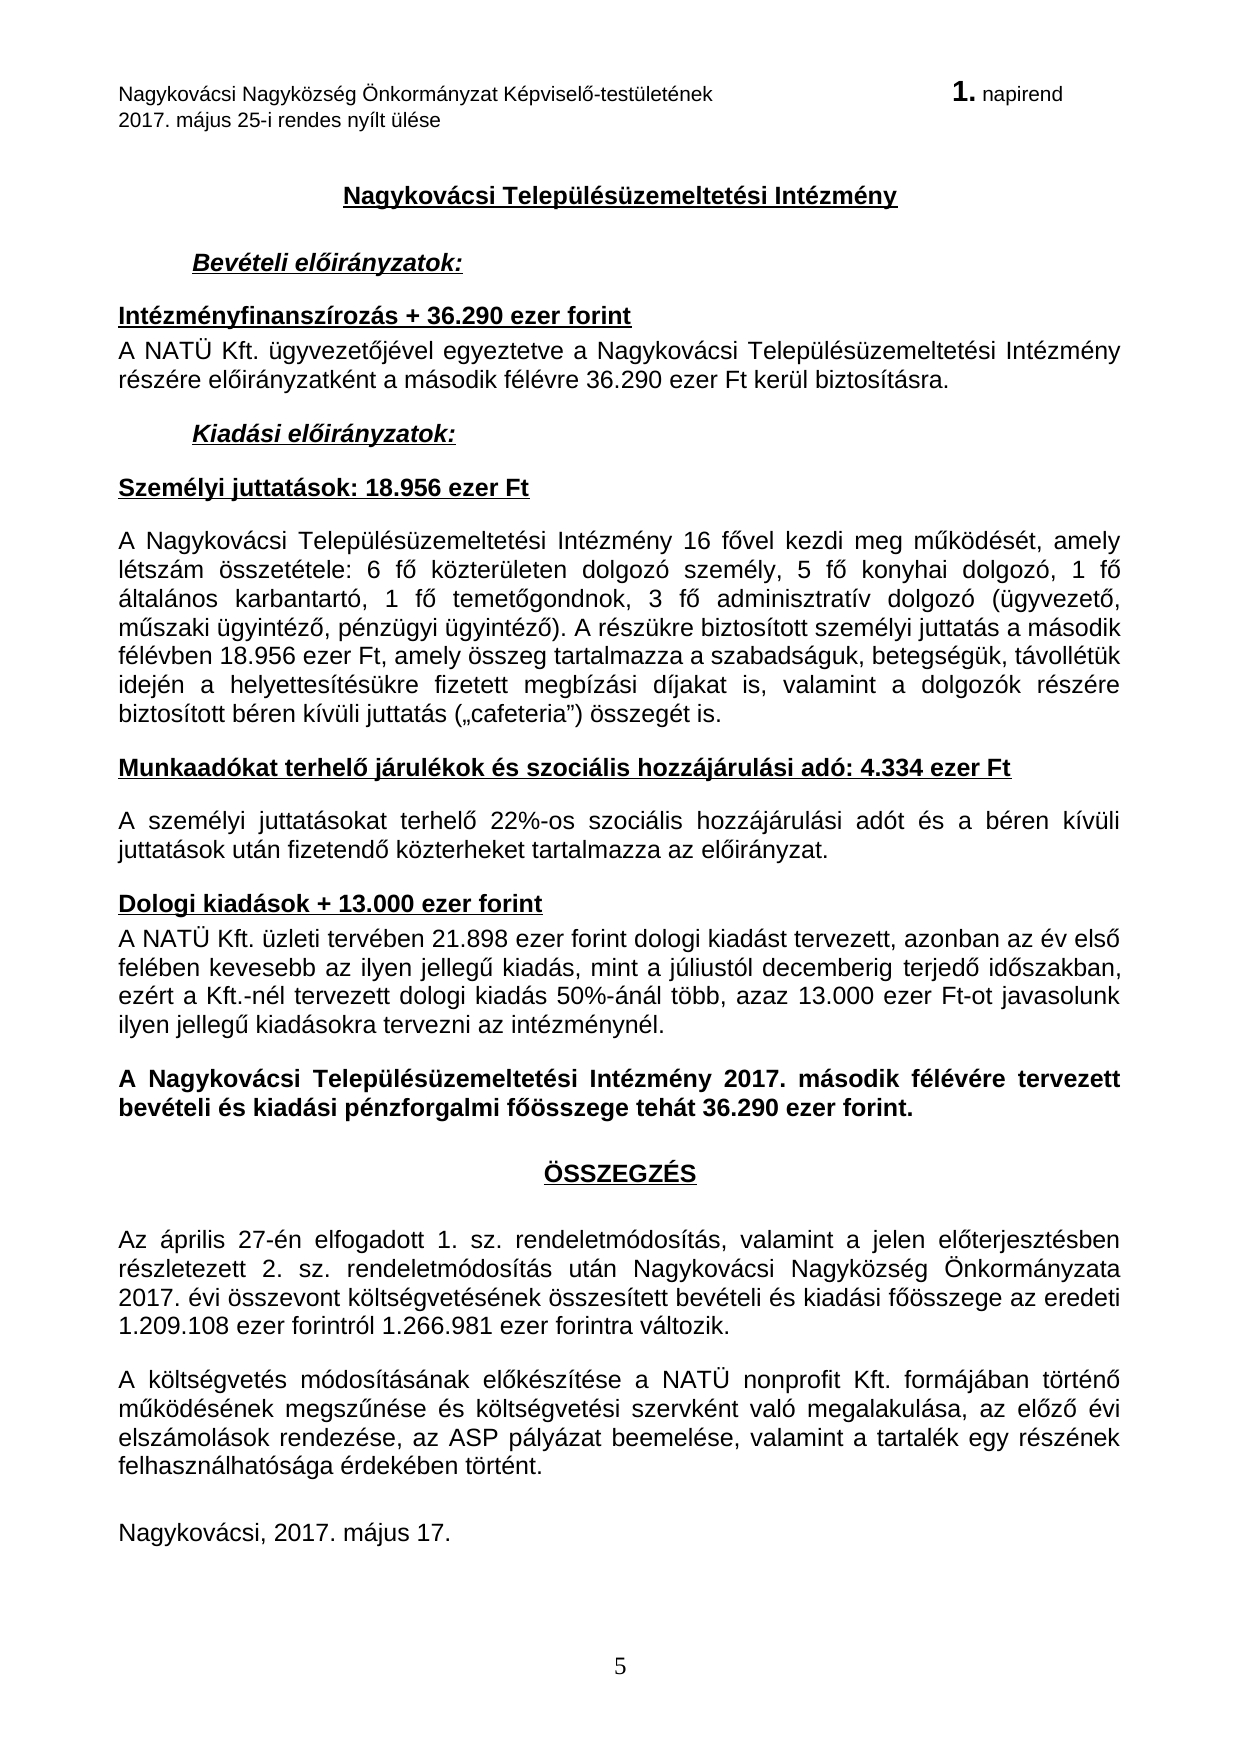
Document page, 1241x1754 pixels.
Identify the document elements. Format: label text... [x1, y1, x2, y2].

text Az április 27-én elfogadott 1. sz. rendeletmódosítás, valamint a jelen előterjesztésben részletezett 2. sz. rendeletmódosítás után Nagykovácsi Nagyközség Önkormányzata 2017. évi összevont költségvetésének összesített bevételi és kiadási főösszege az eredeti 1.209.108 ezer forintról 1.266.981 ezer forintra változik. [118, 1225, 1122, 1340]
text A Nagykovácsi Településüzemeltetési Intézmény 2017. második félévére tervezett bevételi és kiadási pénzforgalmi főösszege tehát 36.290 ezer forint. [118, 1064, 1122, 1121]
text Személyi juttatások: 18.956 ezer Ft [118, 473, 1122, 501]
text Intézményfinanszírozás + 36.290 ezer forint [118, 301, 1122, 330]
text A NATÜ Kft. ügyvezetőjével egyeztetve a Nagykovácsi Településüzemeltetési Intézmény részére előirányzatként a második félévre 36.290 ezer Ft kerül biztosításra. [118, 336, 1122, 394]
text Nagykovácsi Településüzemeltetési Intézmény [118, 181, 1122, 210]
text A NATÜ Kft. üzleti tervében 21.898 ezer forint dologi kiadást tervezett, azonban az év első felében kevesebb az ilyen jellegű kiadás, mint a júliustól decemberig terjedő időszakban, ezért a Kft.-nél tervezett dologi kiadás 50%-ánál több, azaz 13.000 ezer Ft-ot javasolunk ilyen jellegű kiadásokra tervezni az intézménynél. [118, 924, 1122, 1039]
text Bevételi előirányzatok: [118, 248, 1122, 276]
text Munkaadókat terhelő járulékok és szociális hozzájárulási adó: 4.334 ezer Ft [118, 753, 1122, 781]
text Nagykovácsi, 2017. május 17. [118, 1518, 1122, 1546]
text A Nagykovácsi Településüzemeltetési Intézmény 16 fővel kezdi meg működését, amely létszám összetétele: 6 fő közterületen dolgozó személy, 5 fő konyhai dolgozó, 1 fő általános karbantartó, 1 fő temetőgondnok, 3 fő adminisztratív dolgozó (ügyvezető, műszaki ügyintéző, pénzügyi ügyintéző). A részükre biztosított személyi juttatás a második félévben 18.956 ezer Ft, amely összeg tartalmazza a szabadságuk, betegségük, távollétük idején a helyettesítésükre fizetett megbízási díjakat is, valamint a dolgozók részére biztosított béren kívüli juttatás („cafeteria”) összegét is. [118, 526, 1122, 728]
text A költségvetés módosításának előkészítése a NATÜ nonprofit Kft. formájában történő működésének megszűnése és költségvetési szervként való megalakulása, az előző évi elszámolások rendezése, az ASP pályázat beemelése, valamint a tartalék egy részének felhasználhatósága érdekében történt. [118, 1365, 1122, 1480]
text Dologi kiadások + 13.000 ezer forint [118, 889, 1122, 918]
text A személyi juttatásokat terhelő 22%-os szociális hozzájárulási adót és a béren kívüli juttatások után fizetendő közterheket tartalmazza az előirányzat. [118, 806, 1122, 864]
text Kiadási előirányzatok: [118, 419, 1122, 448]
text Összegzés [118, 1159, 1122, 1188]
